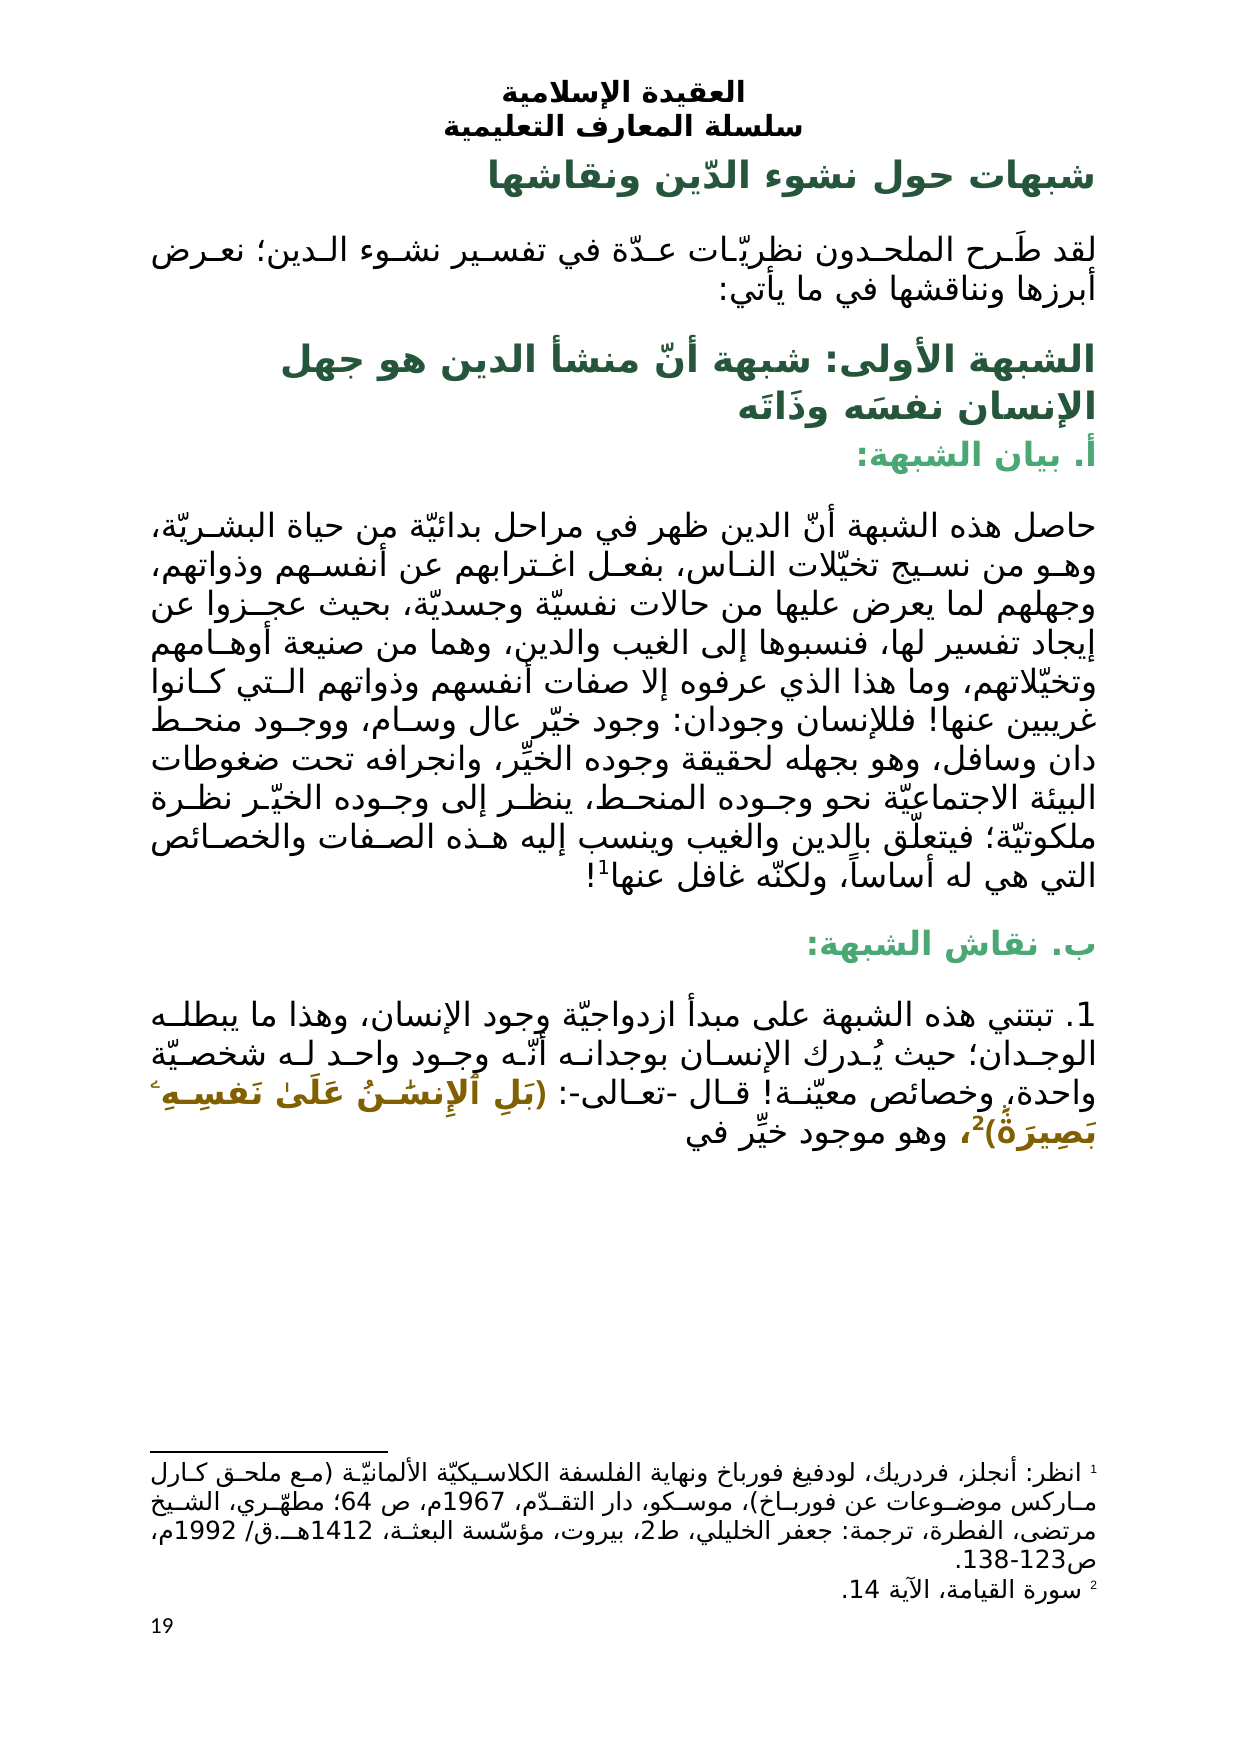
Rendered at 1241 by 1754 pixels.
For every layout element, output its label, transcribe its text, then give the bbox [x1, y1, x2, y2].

text لقد طَرح الملحدون نظريّات عدّة في تفسير نشوء الدين؛ نعرض أبرزها ونناقشها في ما يأتي: [150, 230, 1097, 308]
subtitle الشبهة الأولى: شبهة أنّ منشأ الدين هو جهل الإنسان نفسَه وذَاتَه [150, 337, 1097, 428]
text 1. تبتني هذه الشبهة على مبدأ ازدواجيّة وجود الإنسان، وهذا ما يبطله الوجدان؛ حيث يُدرك الإنسان بوجدانه أنّه وجود واحد له شخصيّة واحدة، وخصائص معيّنة! قال -تعالى-: ﴿بَلِ ٱلإِنسَٰنُ عَلَىٰ نَفسِهِۦ بَصِيرَةٞ﴾، وهو موجود خيِّر في [150, 995, 1097, 1151]
subtitle ب. نقاش الشبهة: [150, 924, 1097, 963]
subtitle أ. بيان الشبهة: [150, 436, 1097, 474]
text حاصل هذه الشبهة أنّ الدين ظهر في مراحل بدائيّة من حياة البشريّة، وهو من نسيج تخيّلات الناس، بفعل اغترابهم عن أنفسهم وذواتهم، وجهلهم لما يعرض عليها من حالات نفسيّة وجسديّة، بحيث عجزوا عن إيجاد تفسير لها، فنسبوها إلى الغيب والدين، وهما من صنيعة أوهامهم وتخيّلاتهم، وما هذا الذي عرفوه إلا صفات أنفسهم وذواتهم التي كانوا غريبين عنها! فللإنسان وجودان: وجود خيّر عال وسام، ووجود منحط دان وسافل، وهو بجهله لحقيقة وجوده الخيِّر، وانجرافه تحت ضغوطات البيئة الاجتماعيّة نحو وجوده المنحط، ينظر إلى وجوده الخيّر نظرة ملكوتيّة؛ فيتعلّق بالدين والغيب وينسب إليه هذه الصفات والخصائص التي هي له أساساً، ولكنّه غافل عنها! [150, 507, 1097, 895]
subtitle شبهات حول نشوء الدّين ونقاشها [150, 154, 1097, 198]
